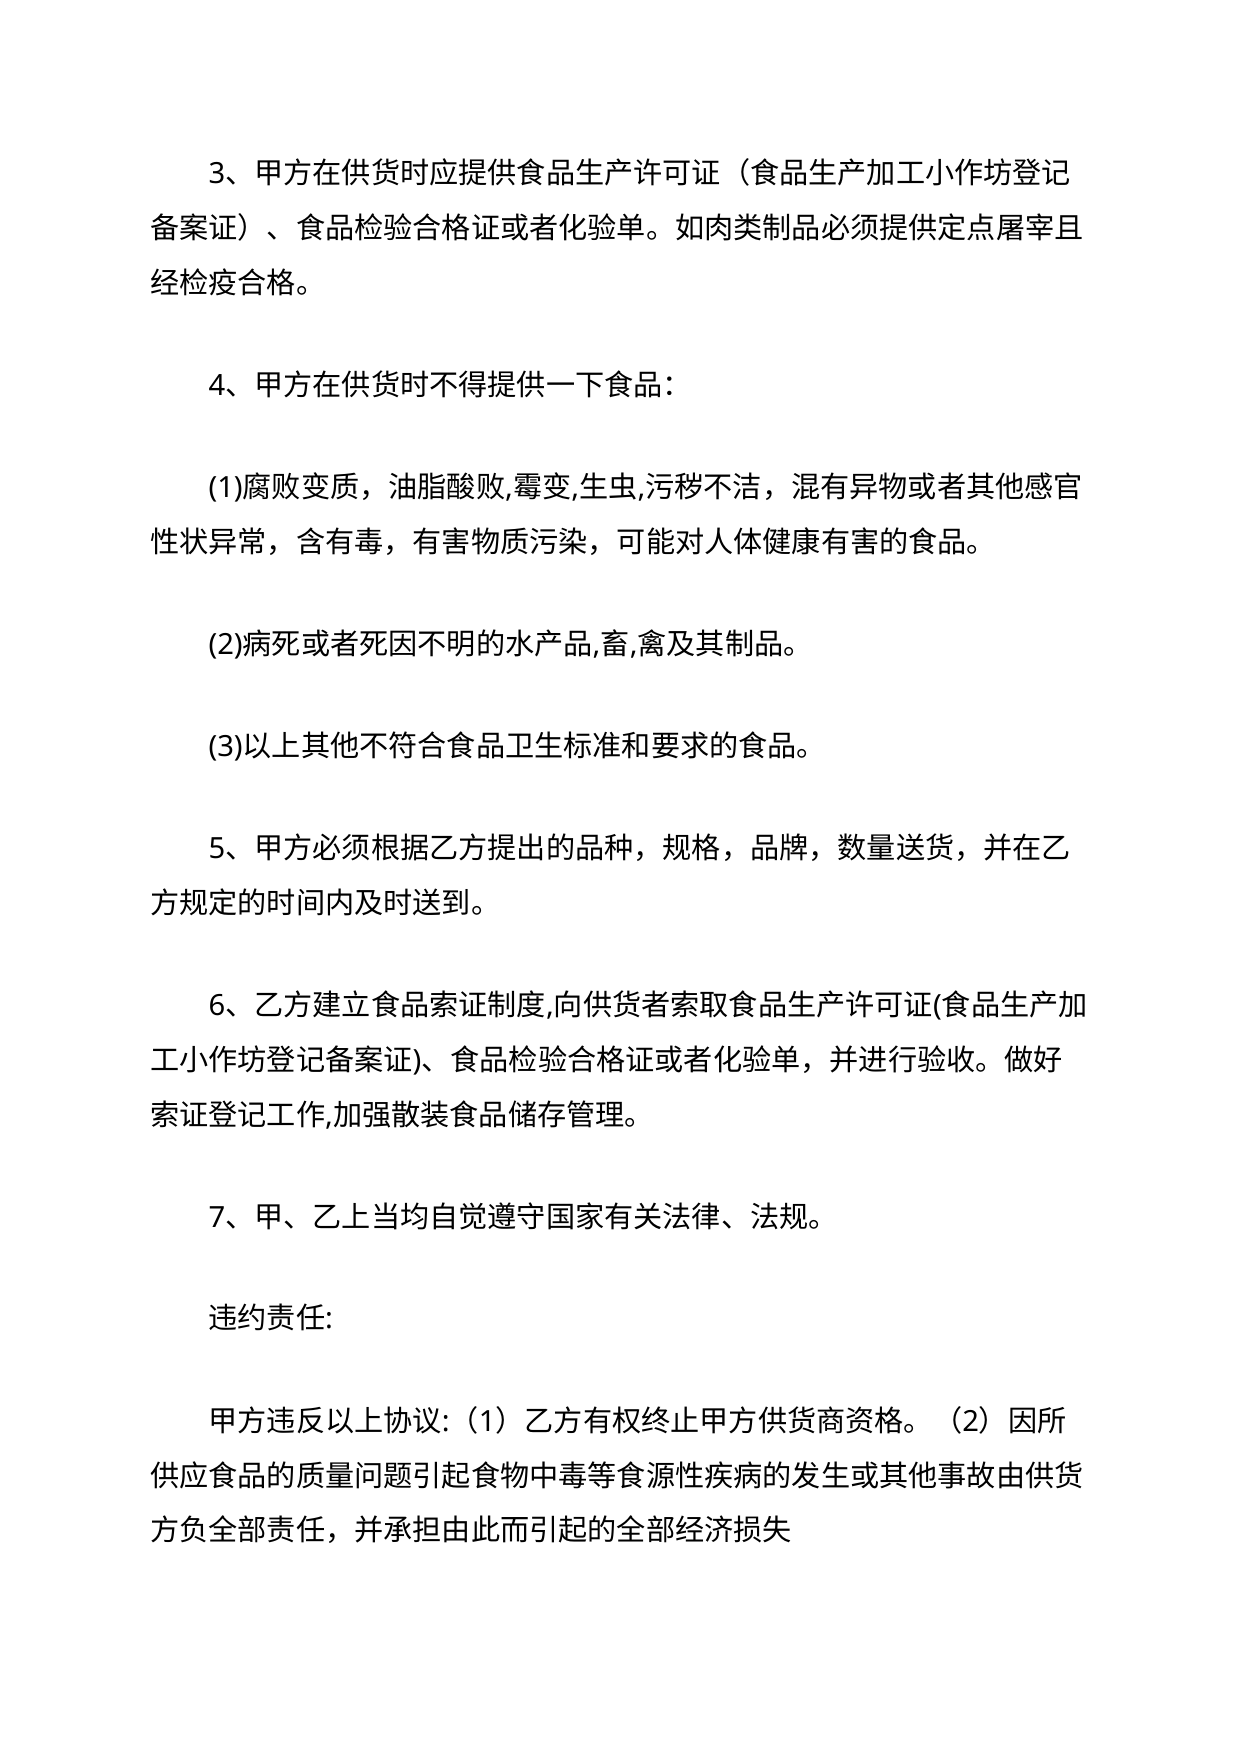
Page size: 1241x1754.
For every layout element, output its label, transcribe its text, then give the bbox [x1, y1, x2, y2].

text 4、甲方在供货时不得提供一下食品： [150, 362, 1090, 404]
text (1)腐败变质，油脂酸败,霉变,生虫,污秽不洁，混有异物或者其他感官性状异常，含有毒，有害物质污染，可能对人体健康有害的食品。 [150, 464, 1090, 561]
text 违约责任: [150, 1295, 1090, 1337]
text (2)病死或者死因不明的水产品,畜,禽及其制品。 [150, 620, 1090, 663]
text 6、乙方建立食品索证制度,向供货者索取食品生产许可证(食品生产加工小作坊登记备案证)、食品检验合格证或者化验单，并进行验收。做好索证登记工作,加强散装食品储存管理。 [150, 981, 1090, 1133]
text 5、甲方必须根据乙方提出的品种，规格，品牌，数量送货，并在乙方规定的时间内及时送到。 [150, 824, 1090, 922]
text 7、甲、乙上当均自觉遵守国家有关法律、法规。 [150, 1193, 1090, 1236]
text (3)以上其他不符合食品卫生标准和要求的食品。 [150, 722, 1090, 765]
text 3、甲方在供货时应提供食品生产许可证（食品生产加工小作坊登记备案证）、食品检验合格证或者化验单。如肉类制品必须提供定点屠宰且经检疫合格。 [150, 150, 1090, 302]
text 甲方违反以上协议:（1）乙方有权终止甲方供货商资格。（2）因所供应食品的质量问题引起食物中毒等食源性疾病的发生或其他事故由供货方负全部责任，并承担由此而引起的全部经济损失 [150, 1397, 1090, 1549]
